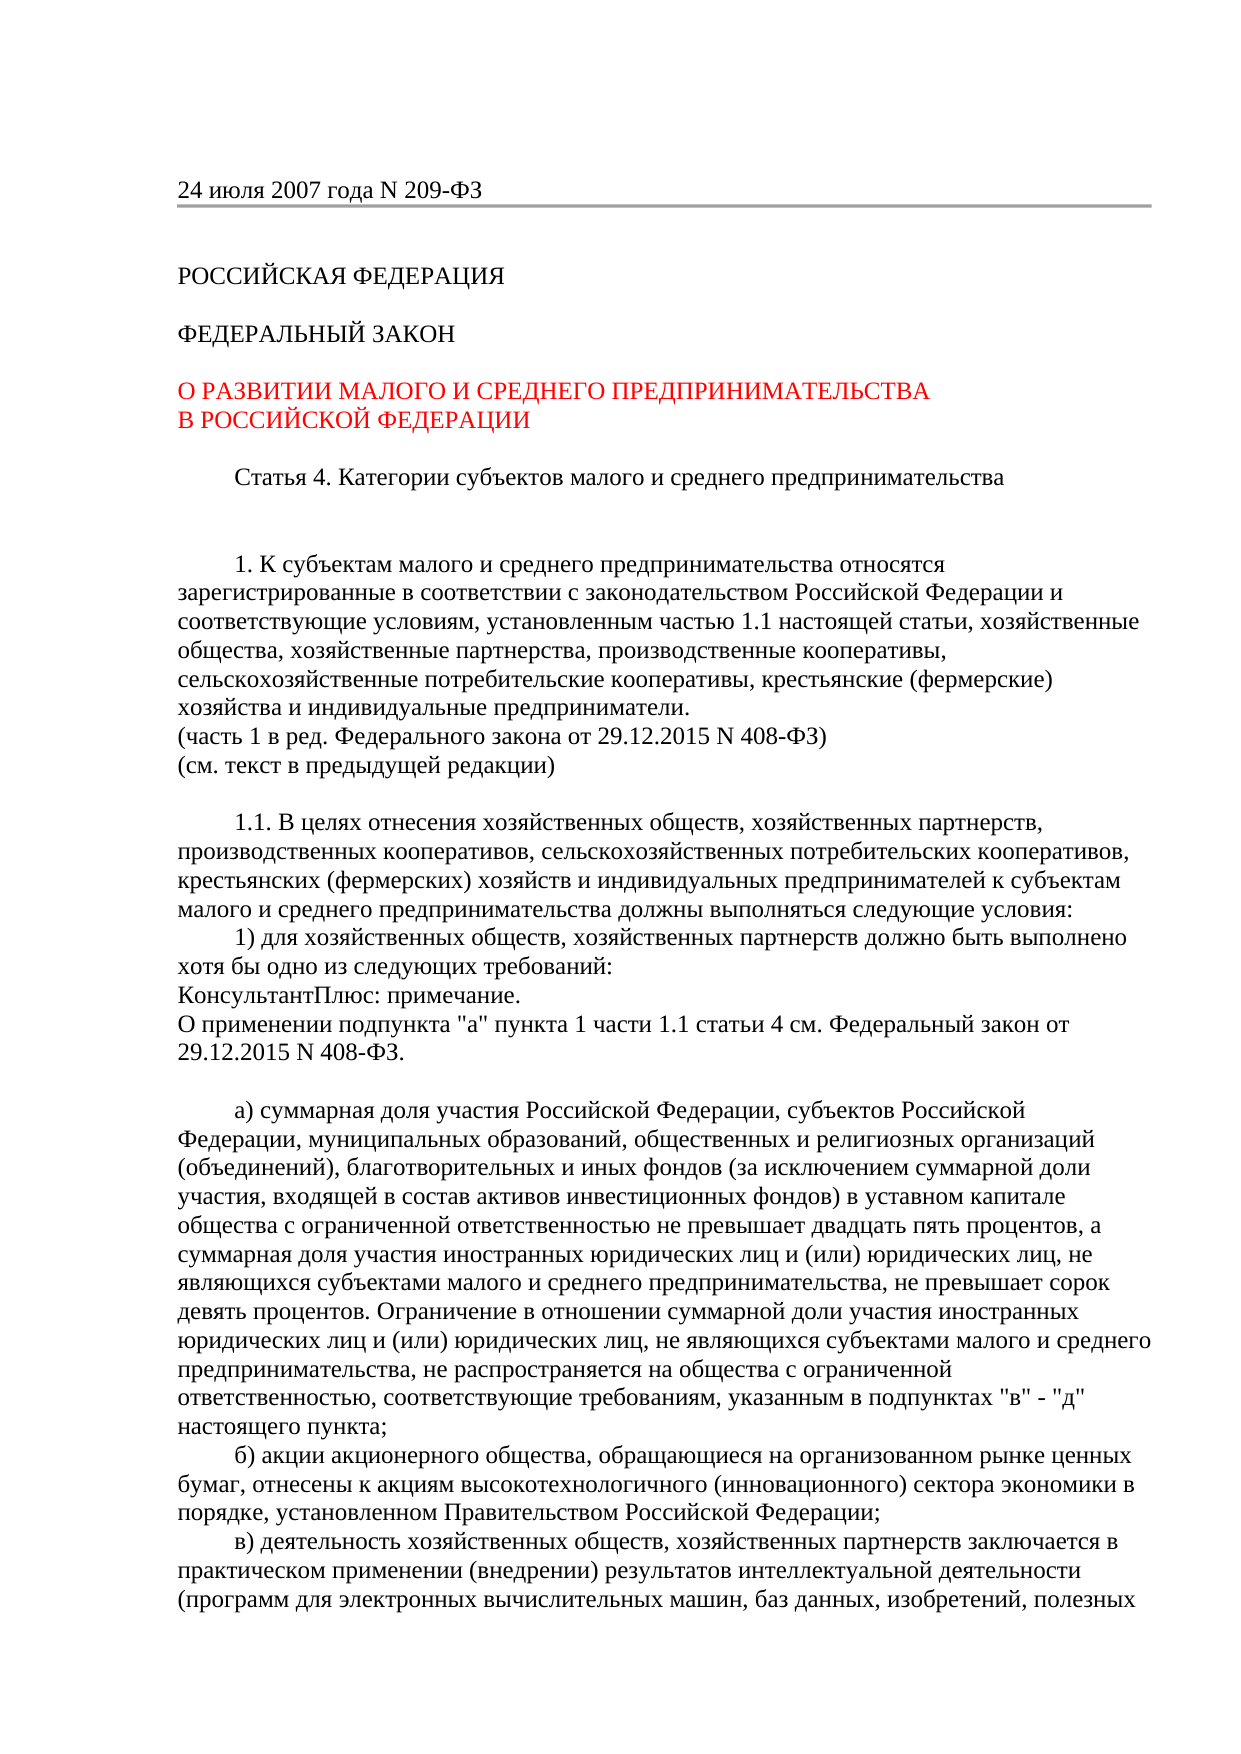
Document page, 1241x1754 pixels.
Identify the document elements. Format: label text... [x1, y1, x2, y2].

text а) суммарная доля участия Российской Федерации, субъектов Российской Федерации, муниципальных образований, общественных и религиозных организаций (объединений), благотворительных и иных фондов (за исключением суммарной доли участия, входящей в состав активов инвестиционных фондов) в уставном капитале общества с ограниченной ответственностью не превышает двадцать пять процентов, а суммарная доля участия иностранных юридических лиц и (или) юридических лиц, не являющихся субъектами малого и среднего предпринимательства, не превышает сорок девять процентов. Ограничение в отношении суммарной доли участия иностранных юридических лиц и (или) юридических лиц, не являющихся субъектами малого и среднего предпринимательства, не распространяется на общества с ограниченной ответственностью, соответствующие требованиям, указанным в подпунктах "в" - "д" настоящего пункта; [177, 1095, 1152, 1440]
text (см. текст в предыдущей редакции) [177, 750, 1152, 779]
text (часть 1 в ред. Федерального закона от 29.12.2015 N 408-ФЗ) [177, 721, 1152, 750]
text РОССИЙСКАЯ ФЕДЕРАЦИЯ [177, 261, 1152, 290]
text КонсультантПлюс: примечание. [177, 980, 1152, 1009]
text ФЕДЕРАЛЬНЫЙ ЗАКОН [177, 319, 1152, 347]
text О РАЗВИТИИ МАЛОГО И СРЕДНЕГО ПРЕДПРИНИМАТЕЛЬСТВА [177, 376, 1152, 405]
text 24 июля 2007 года N 209-ФЗ [177, 176, 1152, 204]
text 1.1. В целях отнесения хозяйственных обществ, хозяйственных партнерств, производственных кооперативов, сельскохозяйственных потребительских кооперативов, крестьянских (фермерских) хозяйств и индивидуальных предпринимателей к субъектам малого и среднего предпринимательства должны выполняться следующие условия: [177, 807, 1152, 922]
text 1) для хозяйственных обществ, хозяйственных партнерств должно быть выполнено хотя бы одно из следующих требований: [177, 922, 1152, 980]
text В РОССИЙСКОЙ ФЕДЕРАЦИИ [177, 405, 1152, 434]
text б) акции акционерного общества, обращающиеся на организованном рынке ценных бумаг, отнесены к акциям высокотехнологичного (инновационного) сектора экономики в порядке, установленном Правительством Российской Федерации; [177, 1440, 1152, 1526]
text О применении подпункта "а" пункта 1 части 1.1 статьи 4 см. Федеральный закон от 29.12.2015 N 408-ФЗ. [177, 1009, 1152, 1066]
text Статья 4. Категории субъектов малого и среднего предпринимательства [177, 462, 1152, 491]
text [177, 1526, 1152, 1612]
text 1. К субъектам малого и среднего предпринимательства относятся зарегистрированные в соответствии с законодательством Российской Федерации и соответствующие условиям, установленным частью 1.1 настоящей статьи, хозяйственные общества, хозяйственные партнерства, производственные кооперативы, сельскохозяйственные потребительские кооперативы, крестьянские (фермерские) хозяйства и индивидуальные предприниматели. [177, 549, 1152, 721]
